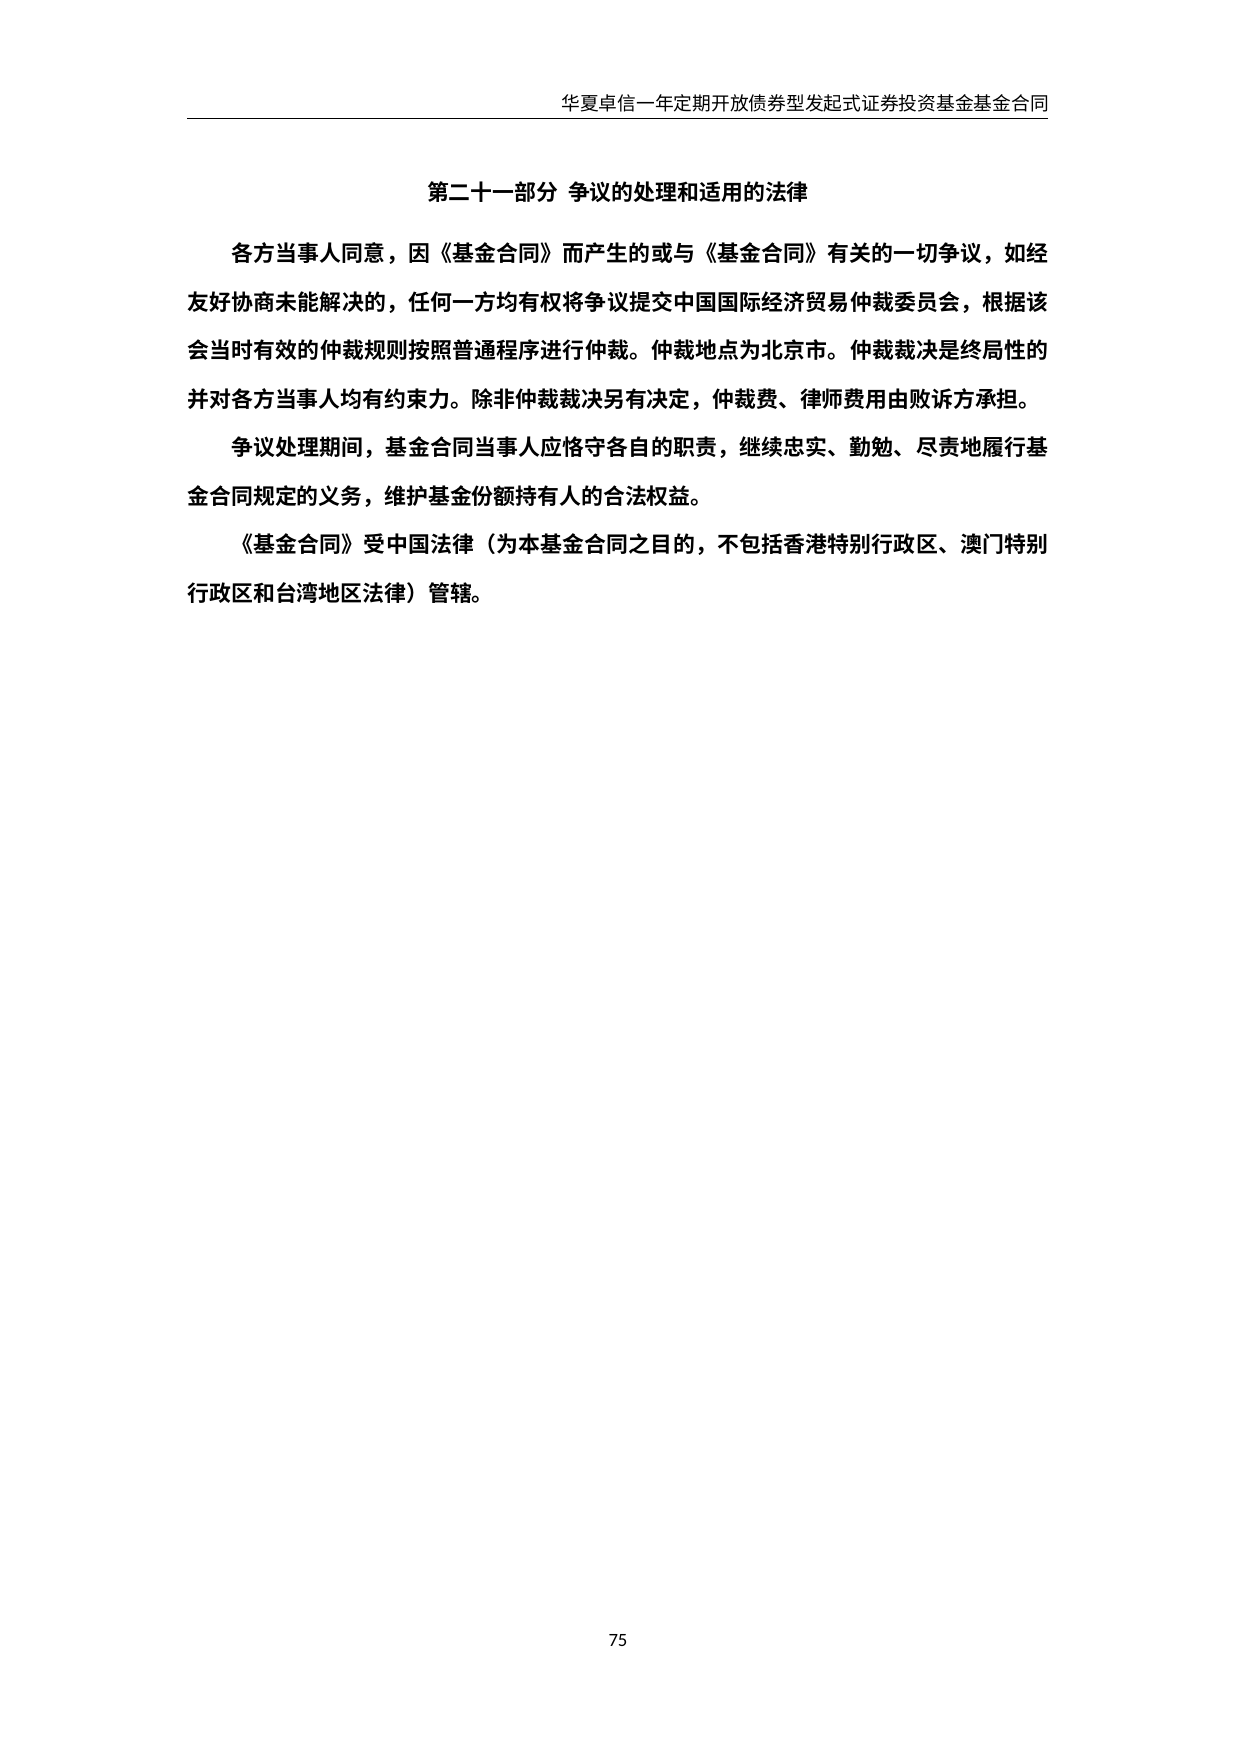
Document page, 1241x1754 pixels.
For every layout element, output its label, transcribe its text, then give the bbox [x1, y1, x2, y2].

text 各方当事人同意，因《基金合同》而产生的或与《基金合同》有关的一切争议，如经友好协商未能解决的，任何一方均有权将争议提交中国国际经济贸易仲裁委员会，根据该会当时有效的仲裁规则按照普通程序进行仲裁。仲裁地点为北京市。仲裁裁决是终局性的并对各方当事人均有约束力。除非仲裁裁决另有决定，仲裁费、律师费用由败诉方承担。 [187, 235, 1048, 414]
text 争议处理期间，基金合同当事人应恪守各自的职责，继续忠实、勤勉、尽责地履行基金合同规定的义务，维护基金份额持有人的合法权益。 [187, 430, 1048, 511]
subtitle 第二十一部分 争议的处理和适用的法律 [187, 174, 1048, 207]
text 《基金合同》受中国法律（为本基金合同之目的，不包括香港特别行政区、澳门特别行政区和台湾地区法律）管辖。 [187, 527, 1048, 608]
